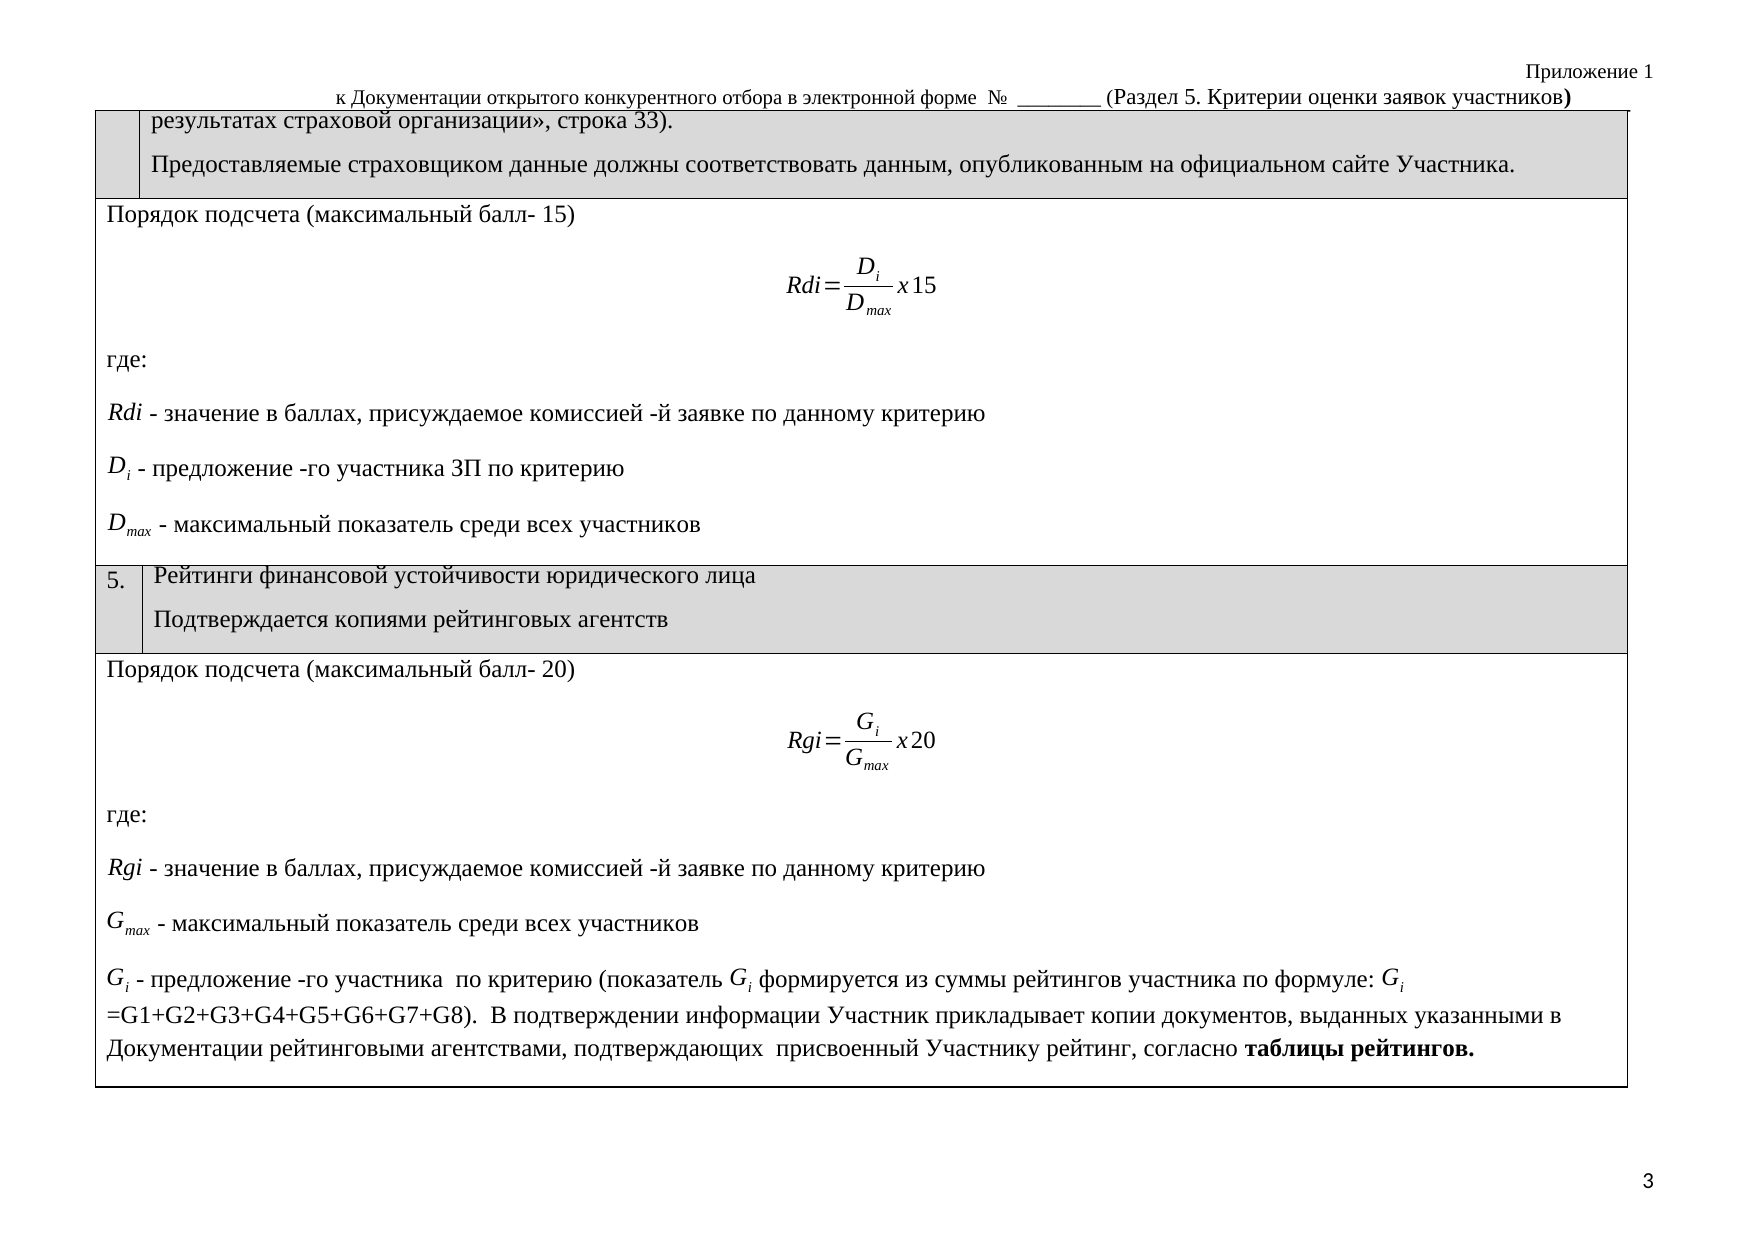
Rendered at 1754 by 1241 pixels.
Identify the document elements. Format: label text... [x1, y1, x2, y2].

table_cell Порядок подсчета (максимальный балл- 15) где: - значение в баллах, присуждаемое комиссией -й заявке по данному критерию - предложение -го участника ЗП по критерию - максимальный показатель среди всех участников [96, 199, 1627, 564]
table_cell Рейтинги финансовой устойчивости юридического лица Подтверждается копиями рейтинговых агентств [143, 566, 1627, 653]
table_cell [140, 111, 1627, 198]
table_cell Порядок подсчета (максимальный балл- 20) где: - значение в баллах, присуждаемое комиссией -й заявке по данному критерию - максимальный показатель среди всех участников - предложение -го участника по критерию (показатель формируется из суммы рейтингов участника по формуле: =G1+G2+G3+G4+G5+G6+G7+G8). В подтверждении информации Участник прикладывает копии документов, выданных указанными в Документации рейтинговыми агентствами, подтверждающих присвоенный Участнику рейтинг, согласно таблицы рейтингов. [96, 654, 1627, 1086]
table_cell 5. [96, 566, 142, 653]
table_cell 4. [96, 111, 139, 198]
